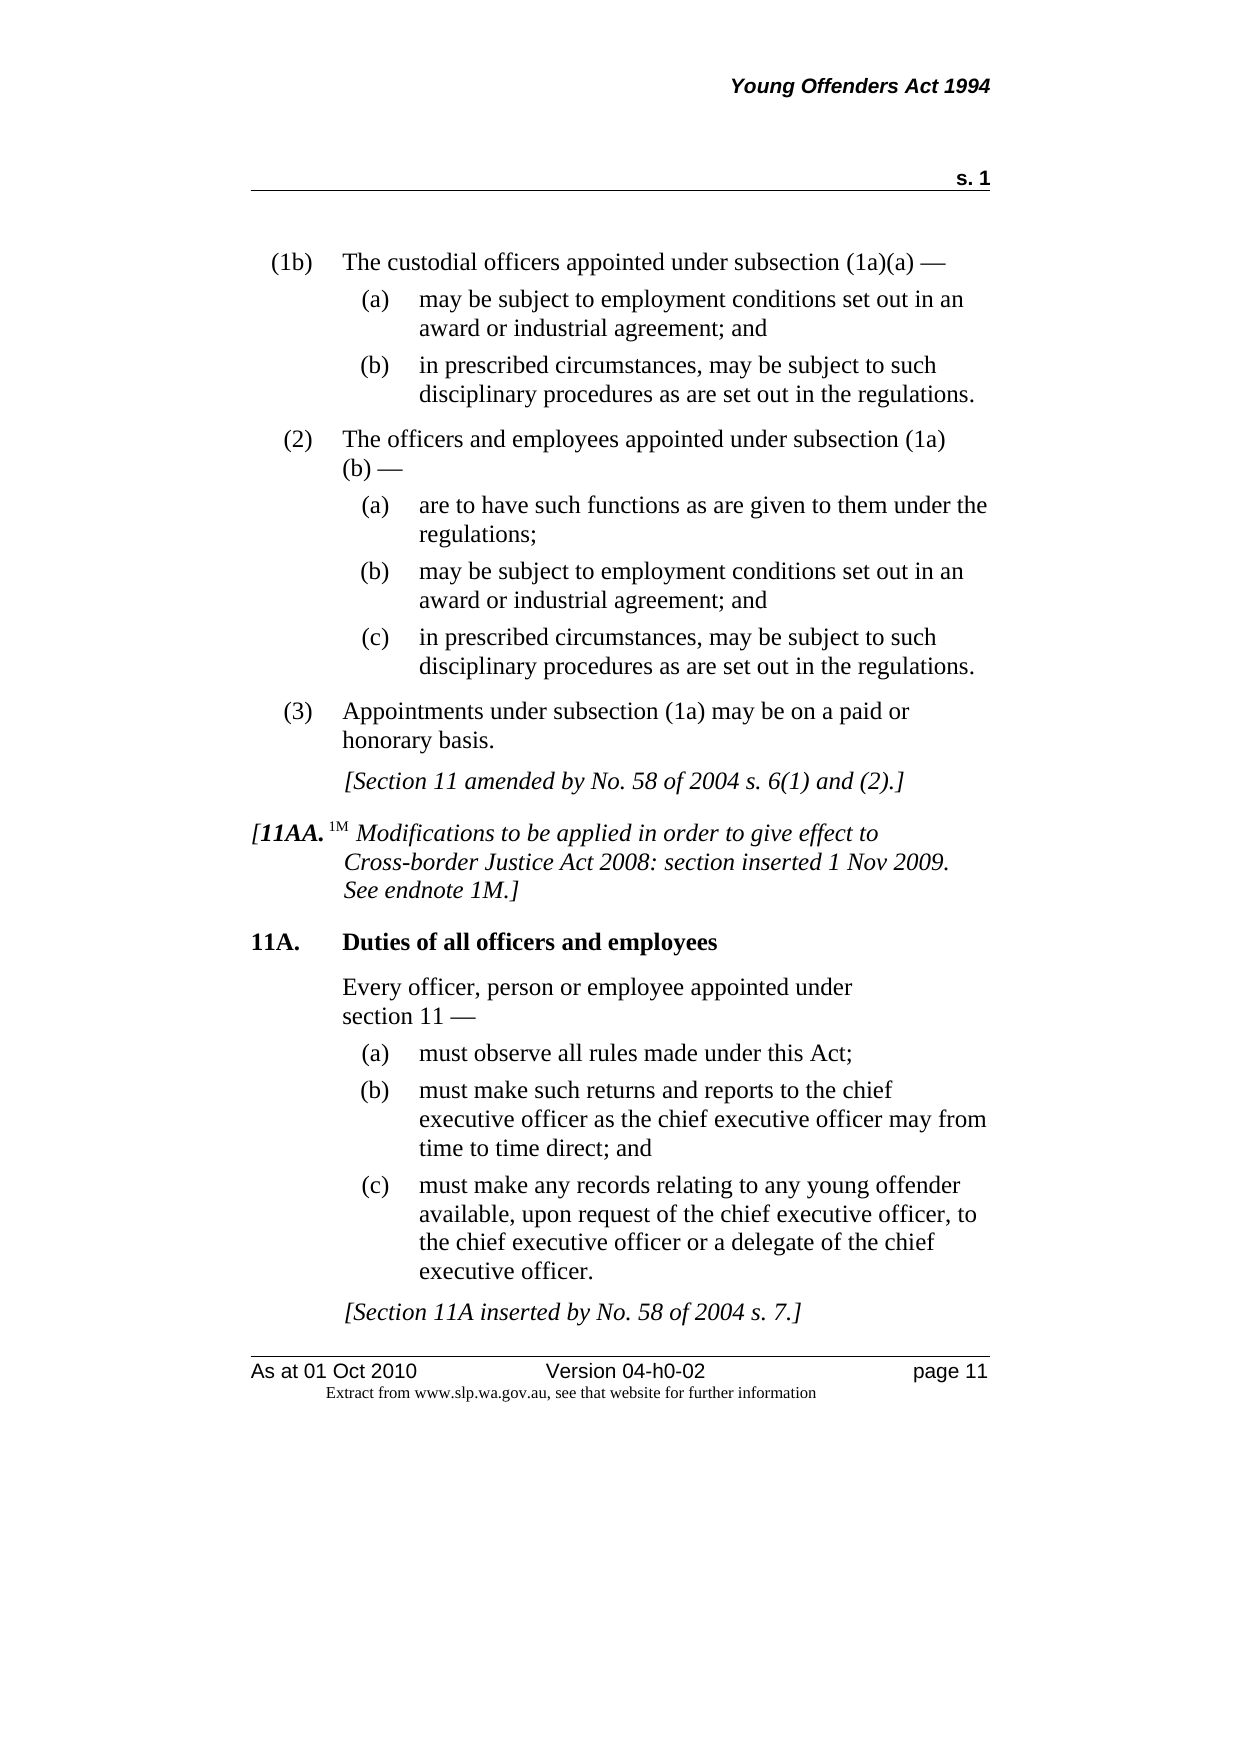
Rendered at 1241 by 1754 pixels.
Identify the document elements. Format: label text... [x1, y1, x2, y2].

subtitle 11A. Duties of all officers and employees [251, 927, 990, 956]
text (a) must observe all rules made under this Act; [251, 1038, 990, 1067]
text [Section 11 amended by No. 58 of 2004 s. 6(1) and (2).] [251, 766, 990, 795]
text [11AA. 1M Modifications to be applied in order to give effect to Cross-border Justice Act 2008: section inserted 1 Nov 2009. See endnote 1M.] [251, 818, 990, 904]
text (b) must make such returns and reports to the chief executive officer as the chief executive officer may from time to time direct; and [251, 1075, 990, 1162]
text (2) The officers and employees appointed under subsection (1a)(b) — [251, 424, 990, 482]
text [Section 11A inserted by No. 58 of 2004 s. 7.] [251, 1297, 990, 1326]
text (c) in prescribed circumstances, may be subject to such disciplinary procedures as are set out in the regulations. [251, 622, 990, 679]
text Every officer, person or employee appointed under section 11 — [251, 972, 990, 1030]
text (c) must make any records relating to any young offender available, upon request of the chief executive officer, to the chief executive officer or a delegate of the chief executive officer. [251, 1170, 990, 1285]
text (1b) The custodial officers appointed under subsection (1a)(a) — [251, 247, 990, 276]
text (3) Appointments under subsection (1a) may be on a paid or honorary basis. [251, 696, 990, 754]
text (a) are to have such functions as are given to them under the regulations; [251, 490, 990, 548]
text (b) in prescribed circumstances, may be subject to such disciplinary procedures as are set out in the regulations. [251, 350, 990, 408]
text (a) may be subject to employment conditions set out in an award or industrial agreement; and [251, 284, 990, 342]
text (b) may be subject to employment conditions set out in an award or industrial agreement; and [251, 556, 990, 614]
